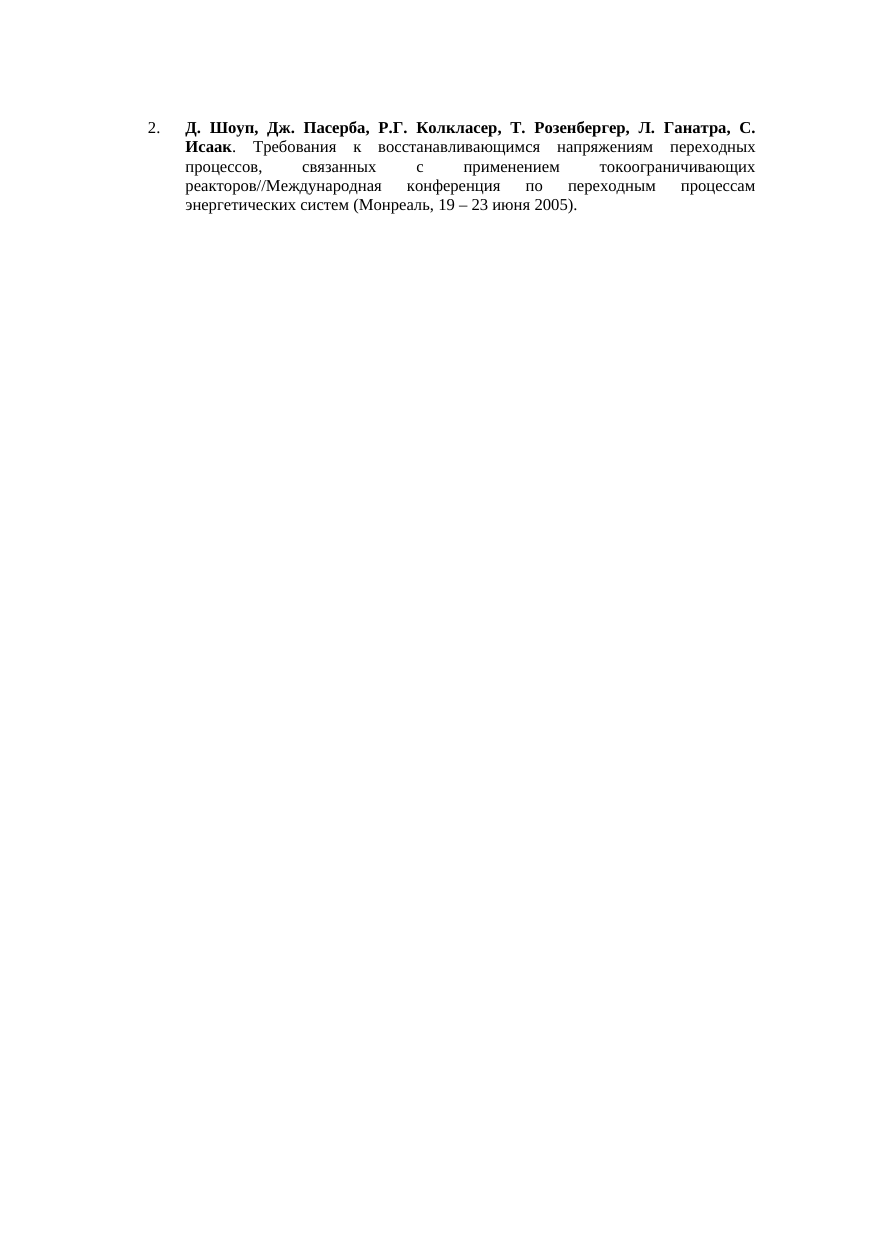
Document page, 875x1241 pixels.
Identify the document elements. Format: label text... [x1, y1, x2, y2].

list Д. Шоуп, Дж. Пасерба, Р.Г. Колкласер, Т. Розенбергер, Л. Ганатра, С. Исаак. Требования к восстанавливающимся напряжениям переходных процессов, связанных с применением токоограничивающих реакторов//Международная конференция по переходным процессам энергетических систем (Монреаль, 19 – 23 июня 2005). [148, 118, 756, 214]
